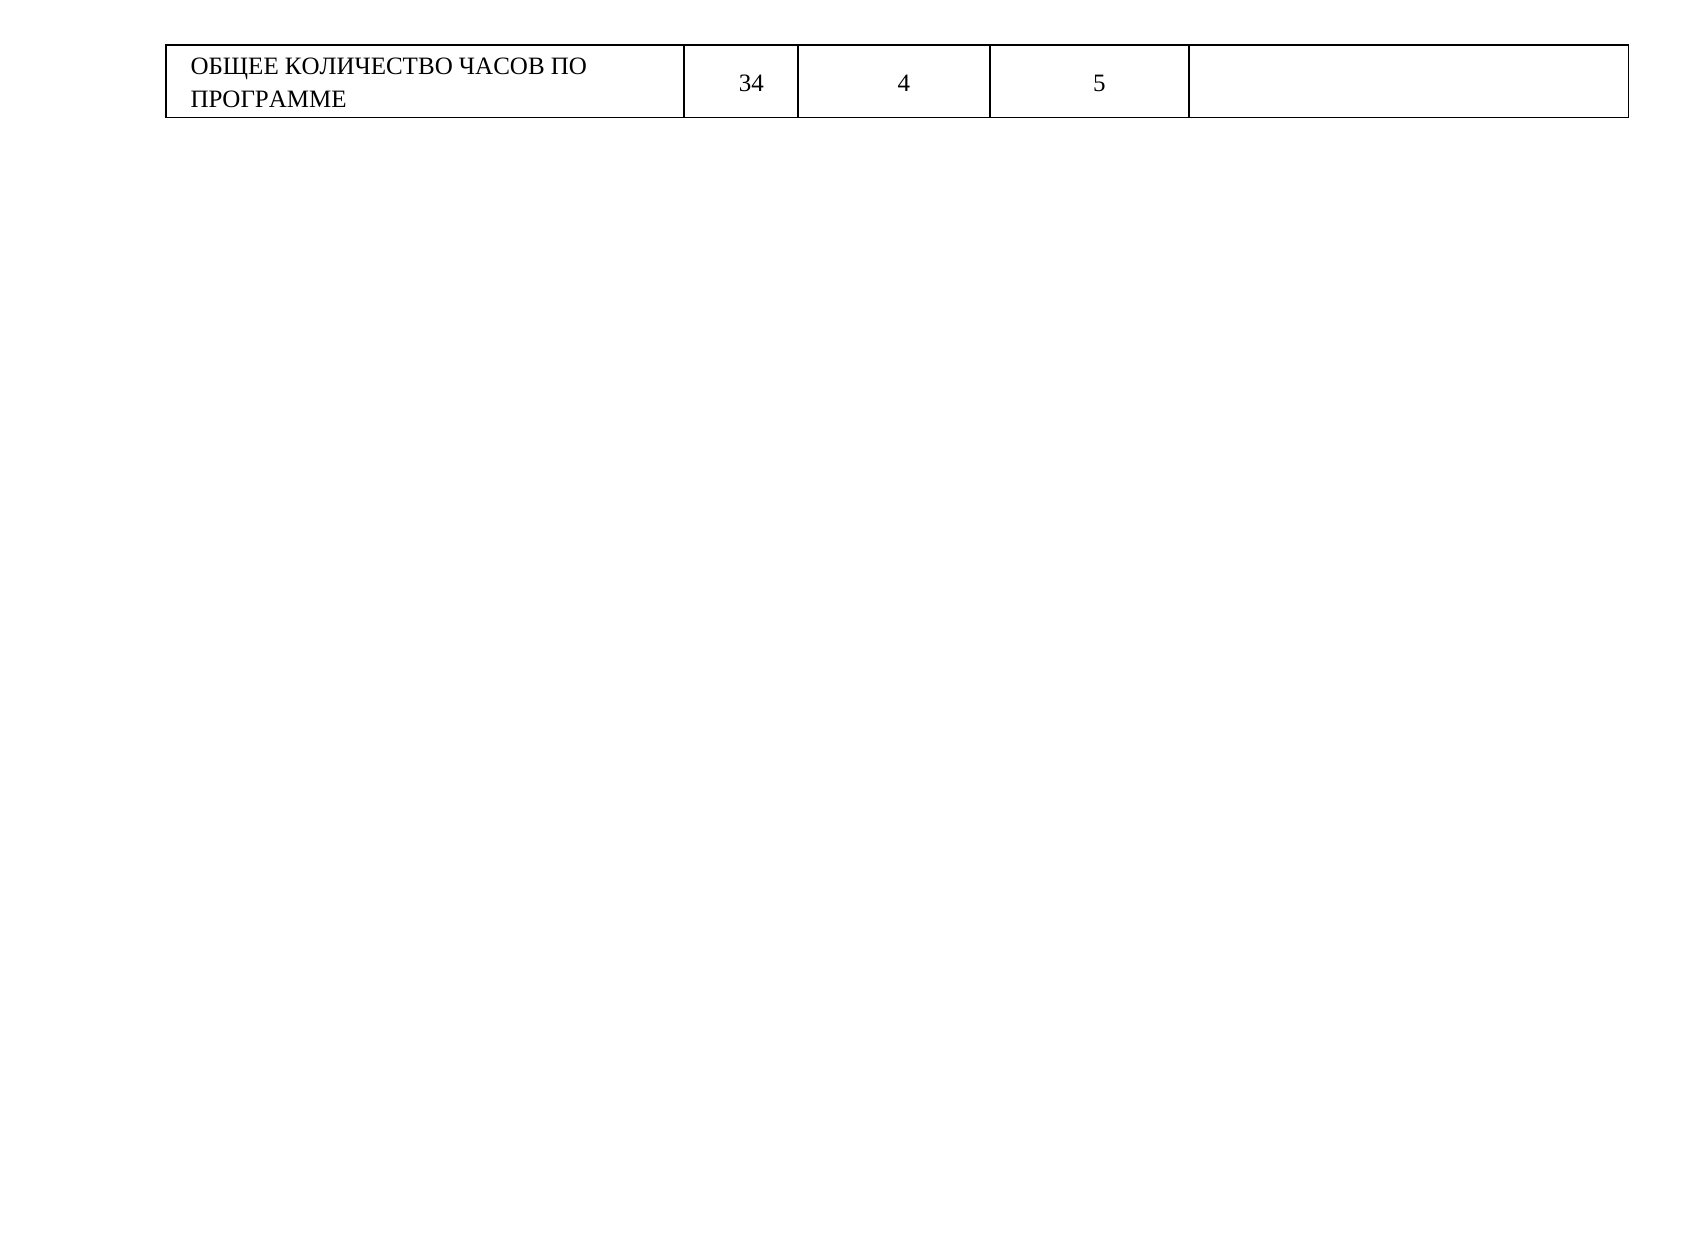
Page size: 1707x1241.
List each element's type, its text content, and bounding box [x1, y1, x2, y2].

table_cell ОБЩЕЕ КОЛИЧЕСТВО ЧАСОВ ПО ПРОГРАММЕ [167, 46, 683, 117]
table_cell 5 [991, 46, 1188, 117]
table_cell 4 [799, 46, 989, 117]
table_cell 34 [685, 46, 797, 117]
table_cell [1190, 46, 1628, 117]
